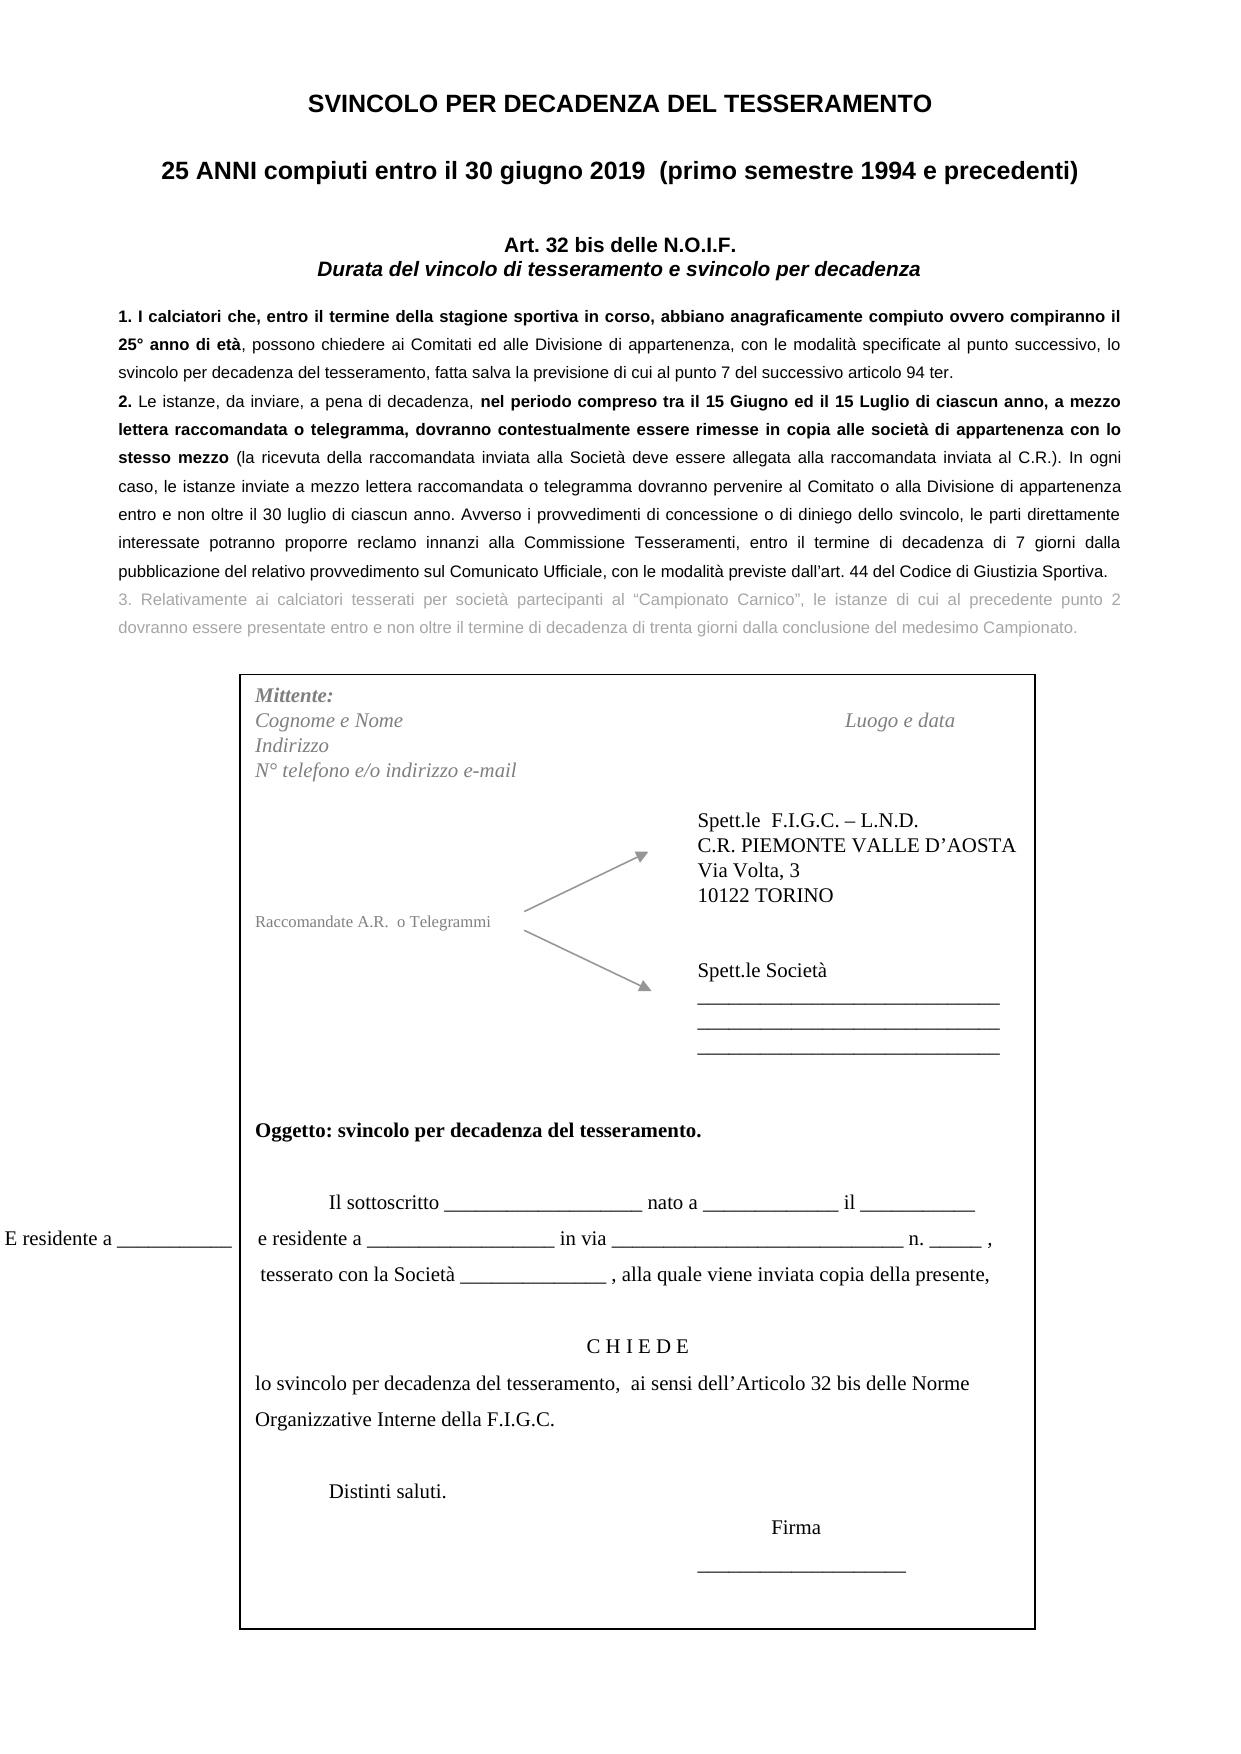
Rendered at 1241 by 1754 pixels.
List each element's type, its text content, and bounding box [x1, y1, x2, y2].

title SVINCOLO PER DECADENZA DEL TESSERAMENTO [118, 89, 1122, 117]
text 2. Le istanze, da inviare, a pena di decadenza, nel periodo compreso tra il 15 Giugno ed il 15 Luglio di ciascun anno, a mezzo lettera raccomandata o telegramma, dovranno contestualmente essere rimesse in copia alle società di appartenenza con lo stesso mezzo (la ricevuta della raccomandata inviata alla Società deve essere allegata alla raccomandata inviata al C.R.). In ogni caso, le istanze inviate a mezzo lettera raccomandata o telegramma dovranno pervenire al Comitato o alla Divisione di appartenenza entro e non oltre il 30 luglio di ciascun anno. Avverso i provvedimenti di concessione o di diniego dello svincolo, le parti direttamente interessate potranno proporre reclamo innanzi alla Commissione Tesseramenti, entro il termine di decadenza di 7 giorni dalla pubblicazione del relativo provvedimento sul Comunicato Ufficiale, con le modalità previste dall’art. 44 del Codice di Giustizia Sportiva. [118, 384, 1122, 583]
text Art. 32 bis delle N.O.I.F. [118, 232, 1122, 256]
text 1. I calciatori che, entro il termine della stagione sportiva in corso, abbiano anagraficamente compiuto ovvero compiranno il 25° anno di età, possono chiedere ai Comitati ed alle Divisione di appartenenza, con le modalità specificate al punto successivo, lo svincolo per decadenza del tesseramento, fatta salva la previsione di cui al punto 7 del successivo articolo 94 ter. [118, 299, 1122, 384]
text 3. Relativamente ai calciatori tesserati per società partecipanti al “Campionato Carnico”, le istanze di cui al precedente punto 2 dovranno essere presentate entro e non oltre il termine di decadenza di trenta giorni dalla conclusione del medesimo Campionato. [118, 583, 1122, 639]
subtitle Durata del vincolo di tesseramento e svincolo per decadenza [118, 256, 1122, 280]
subtitle 25 ANNI compiuti entro il 30 giugno 2019 (primo semestre 1994 e precedenti) [118, 156, 1122, 184]
